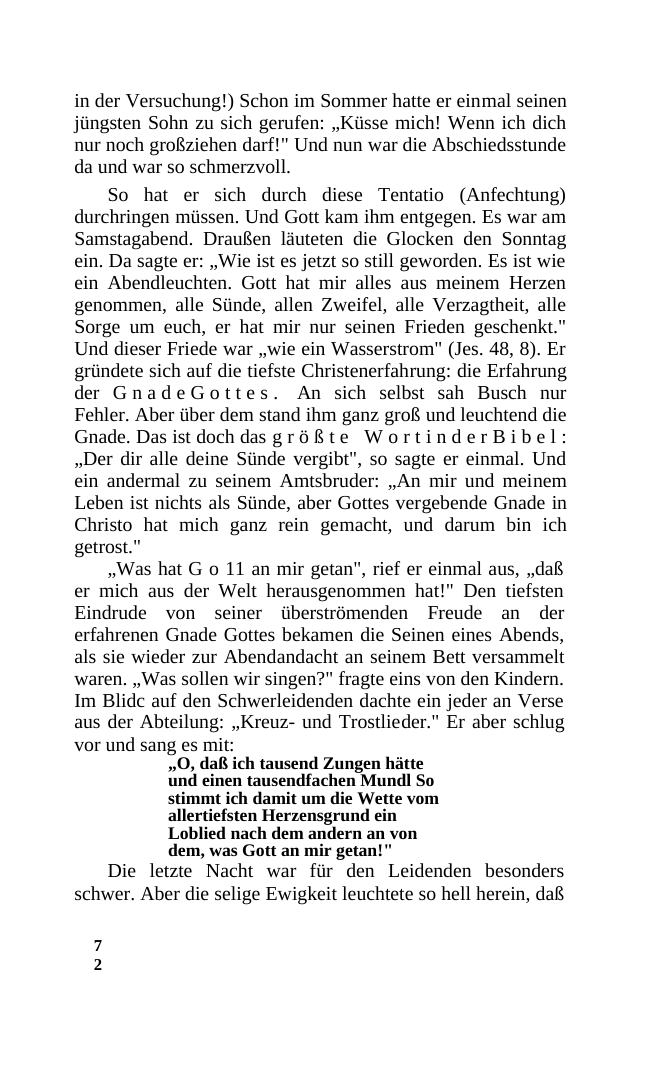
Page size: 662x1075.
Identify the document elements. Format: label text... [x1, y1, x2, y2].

text „Was hat G o 11 an mir getan", rief er einmal aus, „daß er mich aus der Welt herausgenommen hat!" Den tiefsten Eindrude von seiner überströmenden Freude an der erfahrenen Gnade Gottes bekamen die Seinen eines Abends, als sie wieder zur Abendandacht an seinem Bett versammelt waren. „Was sollen wir singen?" fragte eins von den Kindern. Im Blidc auf den Schwerleidenden dachte ein jeder an Verse aus der Abteilung: „Kreuz- und Trostlieder." Er aber schlug vor und sang es mit: [74, 558, 565, 755]
text „O, daß ich tausend Zungen hätte und einen tausendfachen Mundl So stimmt ich damit um die Wette vom allertiefsten Herzensgrund ein Loblied nach dem andern an von dem, was Gott an mir getan!" [168, 755, 450, 860]
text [74, 90, 567, 178]
text So hat er sich durch diese Tentatio (Anfechtung) durchringen müssen. Und Gott kam ihm entgegen. Es war am Samstagabend. Draußen läuteten die Glocken den Sonntag ein. Da sagte er: „Wie ist es jetzt so still geworden. Es ist wie ein Abendleuchten. Gott hat mir alles aus meinem Herzen genommen, alle Sünde, allen Zweifel, alle Verzagtheit, alle Sorge um euch, er hat mir nur seinen Frieden geschenkt." Und dieser Friede war „wie ein Wasserstrom" (Jes. 48, 8). Er gründete sich auf die tiefste Christenerfahrung: die Erfahrung der GnadeGottes. An sich selbst sah Busch nur Fehler. Aber über dem stand ihm ganz groß und leuchtend die Gnade. Das ist doch das größte WortinderBibel: „Der dir alle deine Sünde vergibt", so sagte er einmal. Und ein andermal zu seinem Amtsbruder: „An mir und meinem Leben ist nichts als Sünde, aber Gottes vergebende Gnade in Christo hat mich ganz rein gemacht, und darum bin ich getrost." [74, 184, 567, 558]
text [74, 860, 565, 904]
